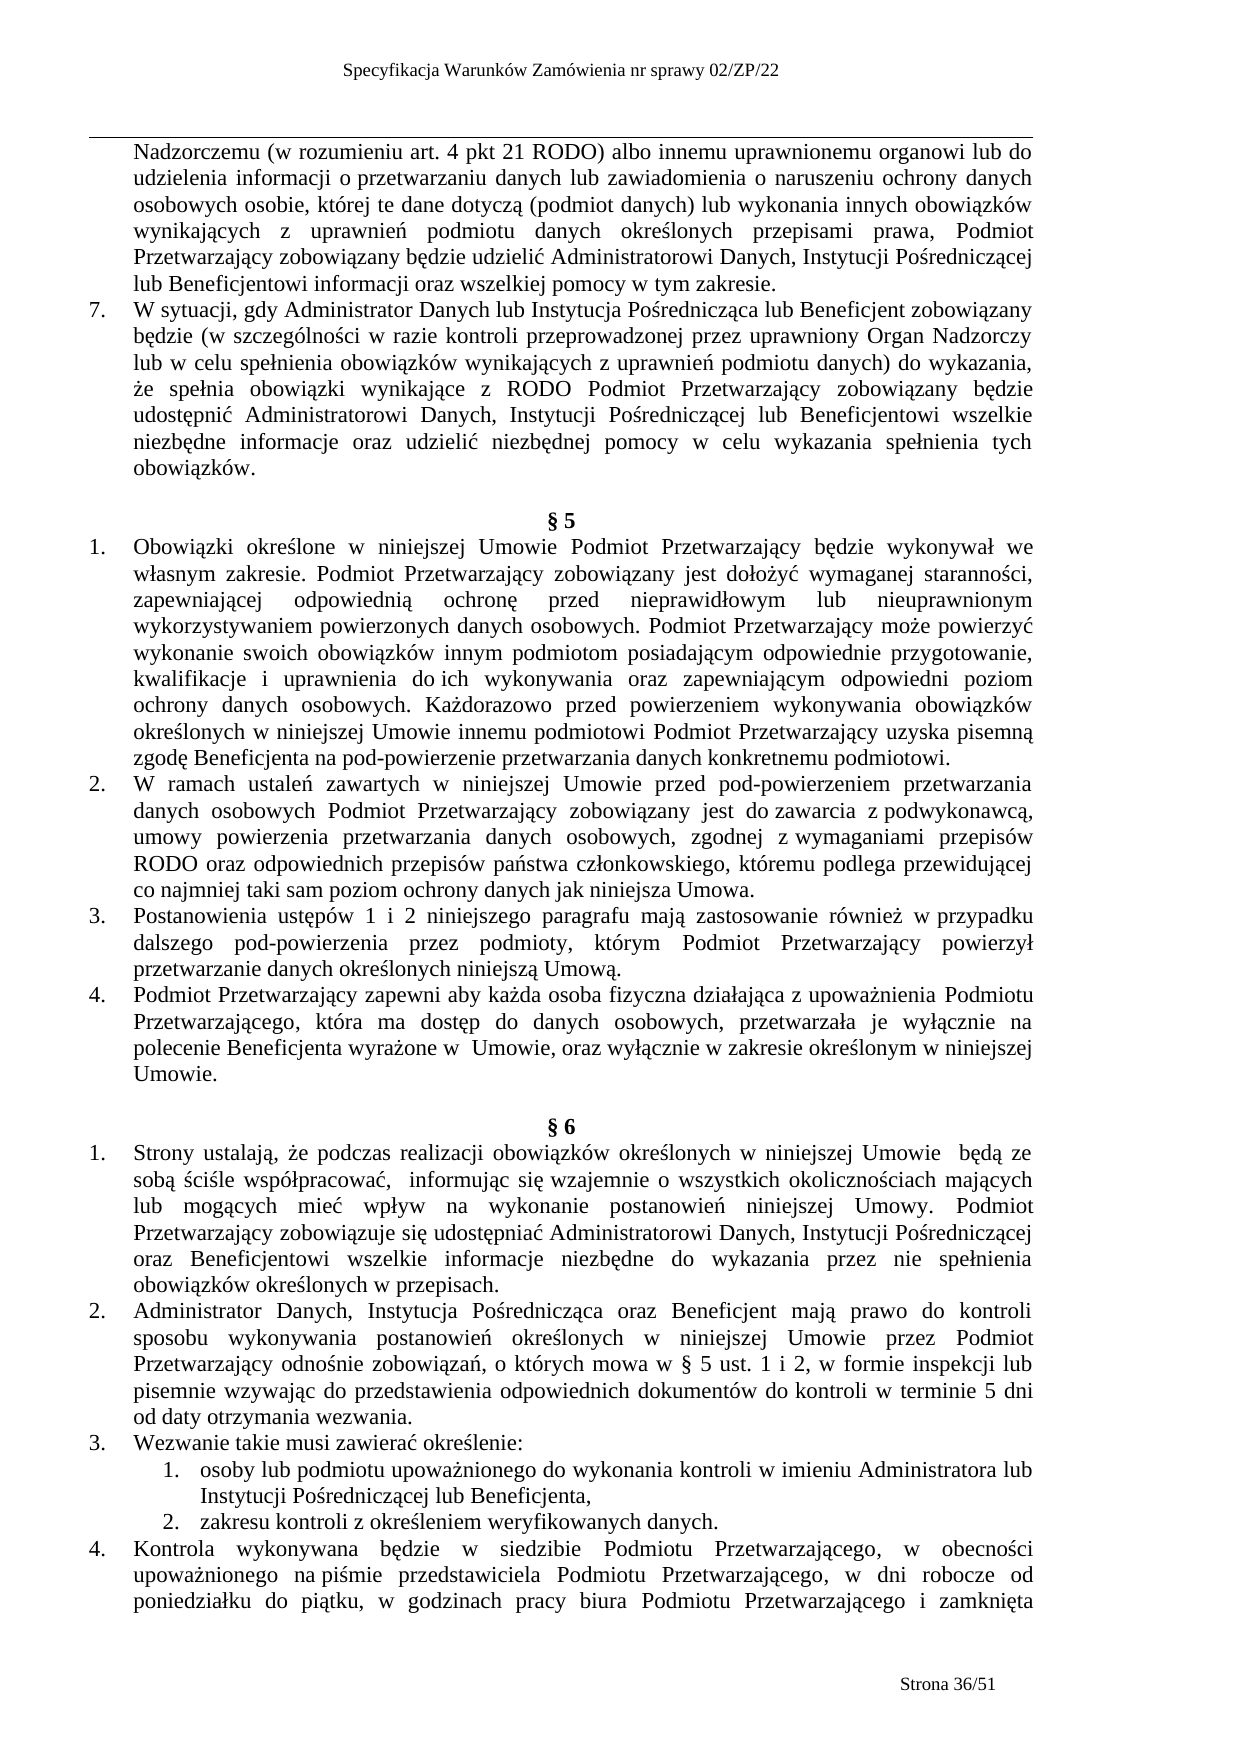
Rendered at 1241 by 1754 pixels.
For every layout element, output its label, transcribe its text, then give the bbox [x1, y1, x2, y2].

list Obowiązki określone w niniejszej Umowie Podmiot Przetwarzający będzie wykonywał we własnym zakresie. Podmiot Przetwarzający zobowiązany jest dołożyć wymaganej staranności, zapewniającej odpowiednią ochronę przed nieprawidłowym lub nieuprawnionym wykorzystywaniem powierzonych danych osobowych. Podmiot Przetwarzający może powierzyć wykonanie swoich obowiązków innym podmiotom posiadającym odpowiednie przygotowanie, kwalifikacje i uprawnienia do ich wykonywania oraz zapewniającym odpowiedni poziom ochrony danych osobowych. Każdorazowo przed powierzeniem wykonywania obowiązków określonych w niniejszej Umowie innemu podmiotowi Podmiot Przetwarzający uzyska pisemną zgodę Beneficjenta na pod-powierzenie przetwarzania danych konkretnemu podmiotowi. [89, 533, 1033, 771]
list Strony ustalają, że podczas realizacji obowiązków określonych w niniejszej Umowie będą ze sobą ściśle współpracować, informując się wzajemnie o wszystkich okolicznościach mających lub mogących mieć wpływ na wykonanie postanowień niniejszej Umowy. Podmiot Przetwarzający zobowiązuje się udostępniać Administratorowi Danych, Instytucji Pośredniczącej oraz Beneficjentowi wszelkie informacje niezbędne do wykazania przez nie spełnienia obowiązków określonych w przepisach. [89, 1139, 1033, 1298]
list osoby lub podmiotu upoważnionego do wykonania kontroli w imieniu Administratora lub Instytucji Pośredniczącej lub Beneficjenta, [162, 1456, 1033, 1508]
list Administrator Danych, Instytucja Pośrednicząca oraz Beneficjent mają prawo do kontroli sposobu wykonywania postanowień określonych w niniejszej Umowie przez Podmiot Przetwarzający odnośnie zobowiązań, o których mowa w § 5 ust. 1 i 2, w formie inspekcji lub pisemnie wzywając do przedstawienia odpowiednich dokumentów do kontroli w terminie 5 dni od daty otrzymania wezwania. [89, 1298, 1033, 1429]
list Wezwanie takie musi zawierać określenie: [89, 1429, 1033, 1456]
list Podmiot Przetwarzający zapewni aby każda osoba fizyczna działająca z upoważnienia Podmiotu Przetwarzającego, która ma dostęp do danych osobowych, przetwarzała je wyłącznie na polecenie Beneficjenta wyrażone w Umowie, oraz wyłącznie w zakresie określonym w niniejszej Umowie. [89, 981, 1033, 1087]
list W sytuacji, gdy Administrator Danych lub Instytucja Pośrednicząca lub Beneficjent zobowiązany będzie (w szczególności w razie kontroli przeprowadzonej przez uprawniony Organ Nadzorczy lub w celu spełnienia obowiązków wynikających z uprawnień podmiotu danych) do wykazania, że spełnia obowiązki wynikające z RODO Podmiot Przetwarzający zobowiązany będzie udostępnić Administratorowi Danych, Instytucji Pośredniczącej lub Beneficjentowi wszelkie niezbędne informacje oraz udzielić niezbędnej pomocy w celu wykazania spełnienia tych obowiązków. [89, 296, 1033, 481]
list zakresu kontroli z określeniem weryfikowanych danych. [162, 1508, 1033, 1535]
text § 6 [89, 1113, 1033, 1139]
text § 5 [89, 507, 1033, 533]
list W ramach ustaleń zawartych w niniejszej Umowie przed pod-powierzeniem przetwarzania danych osobowych Podmiot Przetwarzający zobowiązany jest do zawarcia z podwykonawcą, umowy powierzenia przetwarzania danych osobowych, zgodnej z wymaganiami przepisów RODO oraz odpowiednich przepisów państwa członkowskiego, któremu podlega przewidującej co najmniej taki sam poziom ochrony danych jak niniejsza Umowa. [89, 771, 1033, 902]
list Postanowienia ustępów 1 i 2 niniejszego paragrafu mają zastosowanie również w przypadku dalszego pod-powierzenia przez podmioty, którym Podmiot Przetwarzający powierzył przetwarzanie danych określonych niniejszą Umową. [89, 902, 1033, 981]
